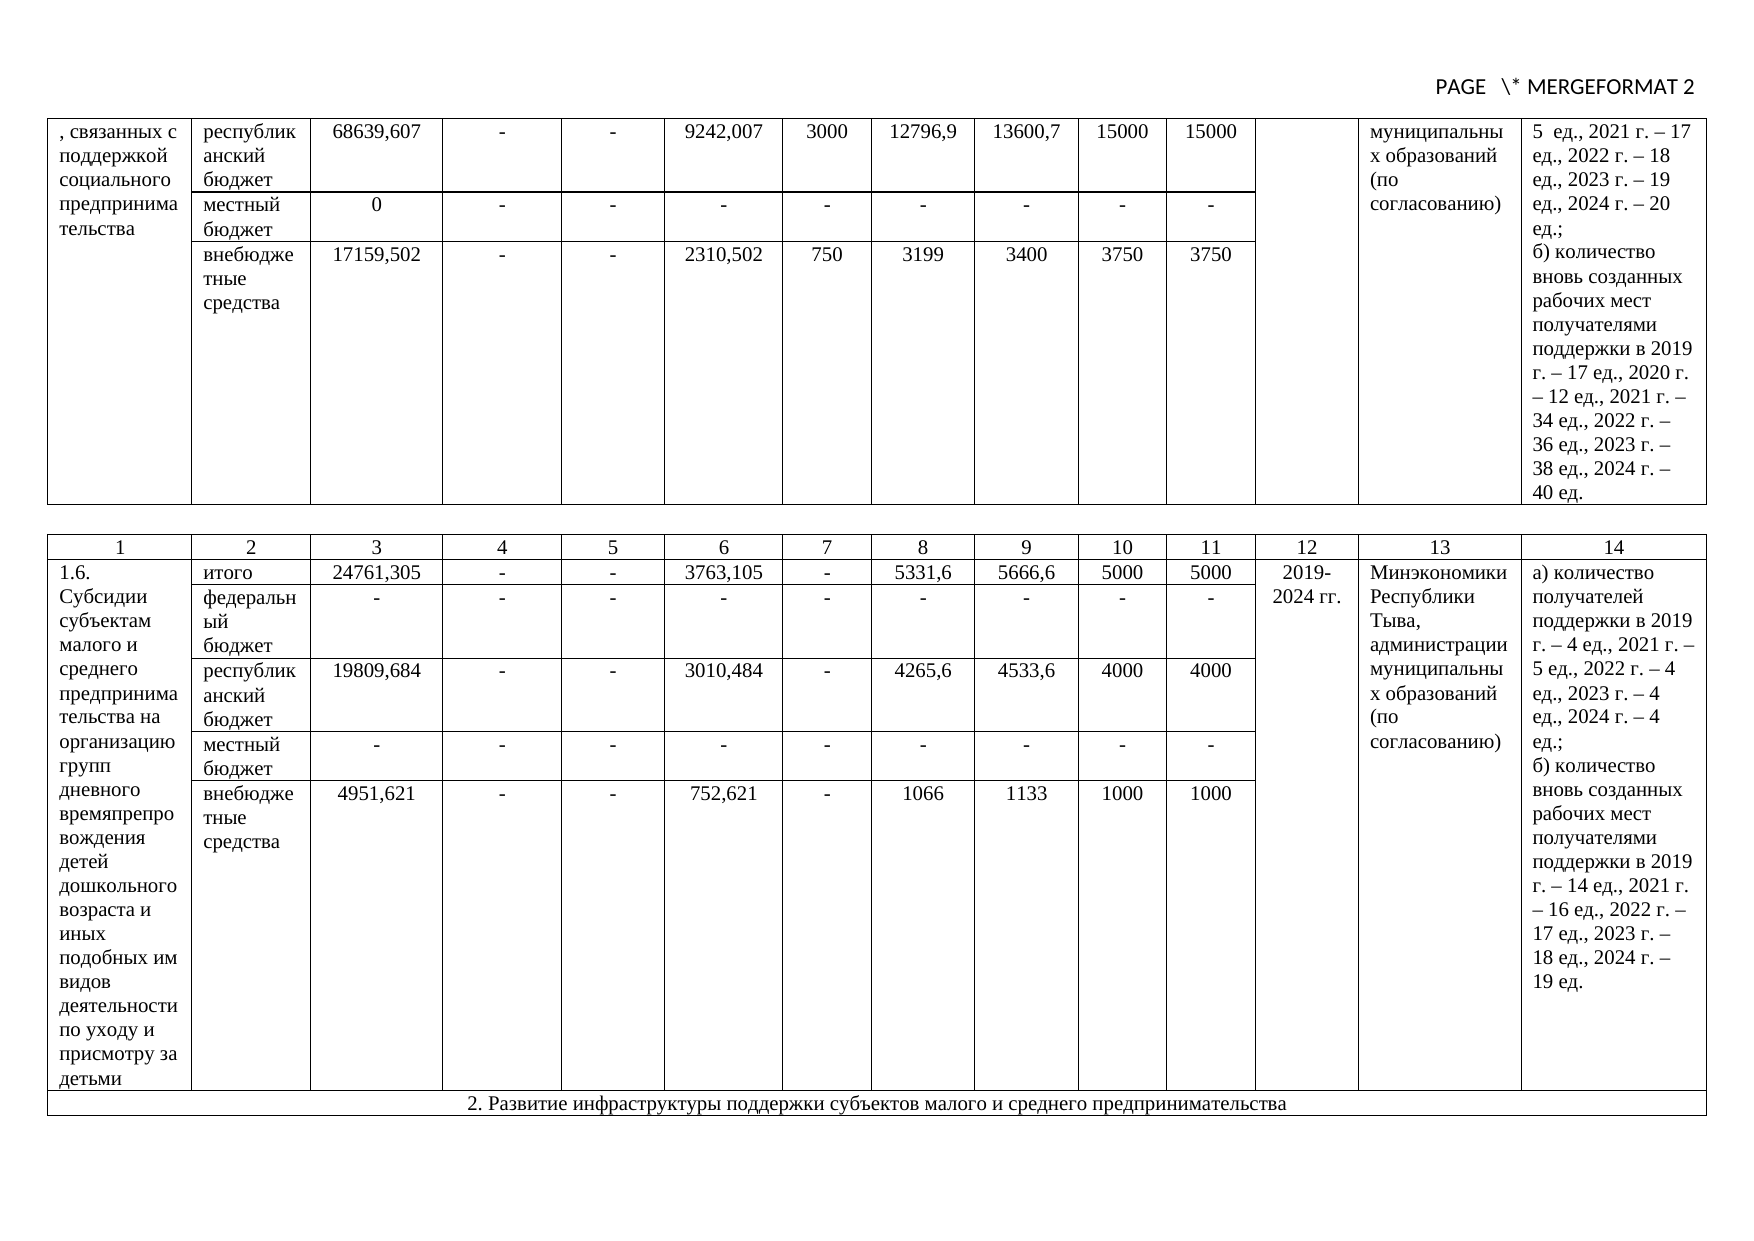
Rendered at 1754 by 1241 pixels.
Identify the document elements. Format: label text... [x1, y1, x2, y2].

table_header 12 [1256, 535, 1358, 559]
table_cell 1.6. Субсидии субъектам малого и среднего предпринимательства на организацию групп дневного времяпрепровождения детей дошкольного возраста и иных подобных им видов деятельности по уходу и присмотру за детьми [48, 560, 191, 1089]
table_cell 3763,105 [665, 560, 782, 584]
table_cell 2310,502 [665, 242, 782, 504]
table_cell 68639,607 [311, 119, 442, 191]
table_cell 13600,7 [975, 119, 1078, 191]
table_cell 5666,6 [975, 560, 1078, 584]
table_cell 0 [311, 193, 442, 241]
table_cell - [311, 585, 442, 657]
table_cell - [443, 242, 561, 504]
table_cell 5000 [1079, 560, 1166, 584]
table_cell - [1079, 732, 1166, 780]
table_header 2 [192, 535, 310, 559]
table_cell - [783, 560, 871, 584]
table_cell - [872, 585, 974, 657]
table_cell 1000 [1167, 781, 1255, 1089]
table_header 8 [872, 535, 974, 559]
table_cell - [1079, 193, 1166, 241]
table_cell 3400 [975, 242, 1078, 504]
table_cell - [562, 119, 664, 191]
table_header 1 [48, 535, 191, 559]
table_cell - [443, 585, 561, 657]
table_cell - [665, 193, 782, 241]
table_header 14 [1522, 535, 1706, 559]
table_cell - [665, 732, 782, 780]
table_cell - [783, 781, 871, 1089]
table_cell 5000 [1167, 560, 1255, 584]
table_cell 12796,9 [872, 119, 974, 191]
table_header 13 [1359, 535, 1521, 559]
table_cell 4265,6 [872, 659, 974, 731]
table_cell - [975, 585, 1078, 657]
table_cell федеральный бюджет [192, 585, 310, 657]
table_cell - [443, 659, 561, 731]
table_cell 9242,007 [665, 119, 782, 191]
table_cell 3199 [872, 242, 974, 504]
table_cell Минэкономики Республики Тыва, администрации муниципальных образований (по согласованию) [1359, 560, 1521, 1089]
table_cell - [1167, 585, 1255, 657]
table_cell - [443, 119, 561, 191]
table_cell 5331,6 [872, 560, 974, 584]
table_cell - [562, 193, 664, 241]
table_cell 17159,502 [311, 242, 442, 504]
table_cell - [562, 659, 664, 731]
table_cell - [443, 560, 561, 584]
table_cell 752,621 [665, 781, 782, 1089]
table_cell 24761,305 [311, 560, 442, 584]
table_cell внебюджетные средства [192, 781, 310, 1089]
table_cell 3750 [1167, 242, 1255, 504]
table_header 6 [665, 535, 782, 559]
table_cell 1000 [1079, 781, 1166, 1089]
table_header 3 [311, 535, 442, 559]
table_cell 19809,684 [311, 659, 442, 731]
table_cell 4000 [1167, 659, 1255, 731]
table_cell 4533,6 [975, 659, 1078, 731]
table_header 11 [1167, 535, 1255, 559]
table_cell 750 [783, 242, 871, 504]
table_header 5 [562, 535, 664, 559]
table_cell 3010,484 [665, 659, 782, 731]
table_cell - [872, 193, 974, 241]
table_cell 1133 [975, 781, 1078, 1089]
table_cell 4000 [1079, 659, 1166, 731]
table_cell - [783, 585, 871, 657]
table_cell - [443, 781, 561, 1089]
table_cell внебюджетные средства [192, 242, 310, 504]
table_cell - [443, 732, 561, 780]
table_cell - [1079, 585, 1166, 657]
table_header 9 [975, 535, 1078, 559]
table_cell итого [192, 560, 310, 584]
table_cell - [1167, 193, 1255, 241]
table_cell - [975, 732, 1078, 780]
table_cell - [1167, 732, 1255, 780]
table_cell - [783, 659, 871, 731]
table_cell 3000 [783, 119, 871, 191]
table_cell - [562, 732, 664, 780]
table_cell 4951,621 [311, 781, 442, 1089]
table_cell 3750 [1079, 242, 1166, 504]
table_cell - [562, 242, 664, 504]
table_cell - [562, 585, 664, 657]
table_cell - [783, 732, 871, 780]
table_header 4 [443, 535, 561, 559]
table_cell - [665, 585, 782, 657]
table_cell местный бюджет [192, 193, 310, 241]
table_cell 2. Развитие инфраструктуры поддержки субъектов малого и среднего предпринимательства [48, 1091, 1706, 1114]
table_cell 2019-2024 гг. [1256, 560, 1358, 1089]
table_cell 15000 [1079, 119, 1166, 191]
table_cell 15000 [1167, 119, 1255, 191]
table_header 10 [1079, 535, 1166, 559]
table_cell - [975, 193, 1078, 241]
table_cell а) количество получателей поддержки в 2019 г. – 4 ед., 2021 г. – 5 ед., 2022 г. – 4 ед., 2023 г. – 4 ед., 2024 г. – 4 ед.; б) количество вновь созданных рабочих мест получателями поддержки в 2019 г. – 14 ед., 2021 г. – 16 ед., 2022 г. – 17 ед., 2023 г. – 18 ед., 2024 г. – 19 ед. [1522, 560, 1706, 1089]
table_cell - [872, 732, 974, 780]
table_cell местный бюджет [192, 732, 310, 780]
table_cell республиканский бюджет [192, 119, 310, 191]
table_cell - [562, 560, 664, 584]
table_cell - [311, 732, 442, 780]
table_cell республиканский бюджет [192, 659, 310, 731]
table_header 7 [783, 535, 871, 559]
table_cell - [783, 193, 871, 241]
table_cell 1066 [872, 781, 974, 1089]
table_cell - [562, 781, 664, 1089]
table_cell - [443, 193, 561, 241]
